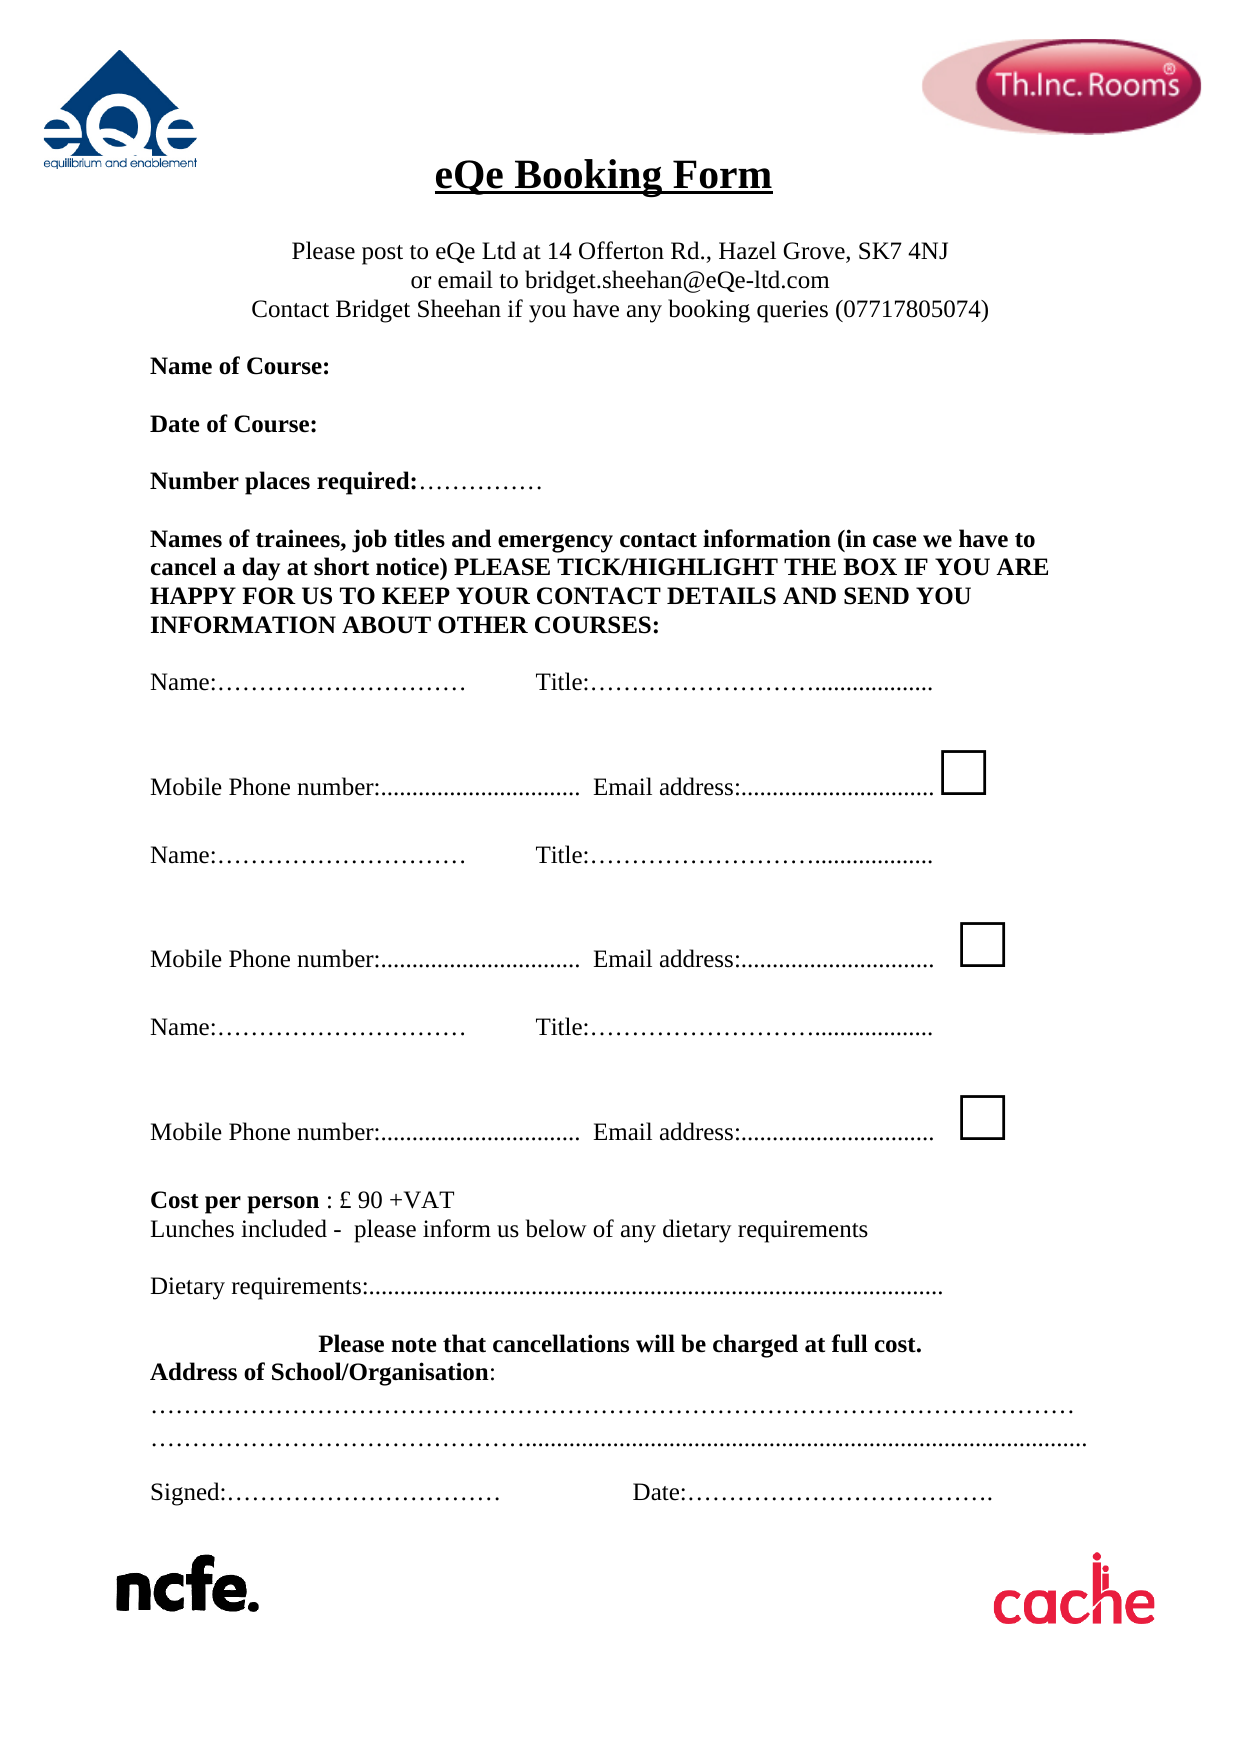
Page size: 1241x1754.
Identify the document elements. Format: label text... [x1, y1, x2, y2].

text Please note that cancellations will be charged at full cost. [150, 1329, 1090, 1357]
text Mobile Phone number:................................ Email address:............................... □ [150, 897, 1090, 984]
text Lunches included - please inform us below of any dietary requirements [150, 1214, 1090, 1242]
text Address of School/Organisation: ………………………………………………………………………………………………………………………………………….......................................................................................... [150, 1357, 1090, 1452]
text Dietary requirements:............................................................................................ [150, 1271, 1090, 1300]
text Name of Course: [150, 351, 1090, 380]
text Contact Bridget Sheehan if you have any booking queries (07717805074) [150, 294, 1090, 322]
picture [993, 1552, 1155, 1624]
text Mobile Phone number:................................ Email address:............................... □ [150, 1070, 1090, 1156]
text Number places required:…………… [150, 466, 1090, 495]
text Cost per person : £ 90 +VAT [150, 1185, 1090, 1214]
text Name:………………………… Title:………………………................... [150, 667, 1090, 696]
text Name:………………………… Title:………………………................... [150, 840, 1090, 869]
text Signed:…………………………… Date:………………………………. [150, 1477, 1090, 1506]
picture [921, 39, 1202, 135]
text Mobile Phone number:................................ Email address:............................... □ [150, 725, 1090, 811]
text Names of trainees, job titles and emergency contact information (in case we have to cancel a day at short notice) PLEASE TICK/HIGHLIGHT THE BOX IF YOU ARE HAPPY FOR US TO KEEP YOUR CONTACT DETAILS AND SEND YOU INFORMATION ABOUT OTHER COURSES: [150, 524, 1090, 639]
picture [43, 50, 197, 169]
text Name:………………………… Title:………………………................... [150, 1012, 1090, 1041]
text Date of Course: [150, 409, 1090, 437]
picture [105, 1550, 269, 1616]
text eQe Booking Form [150, 150, 1090, 198]
text or email to bridget.sheehan@eQe-ltd.com [150, 265, 1090, 294]
text Please post to eQe Ltd at 14 Offerton Rd., Hazel Grove, SK7 4NJ [150, 236, 1090, 265]
